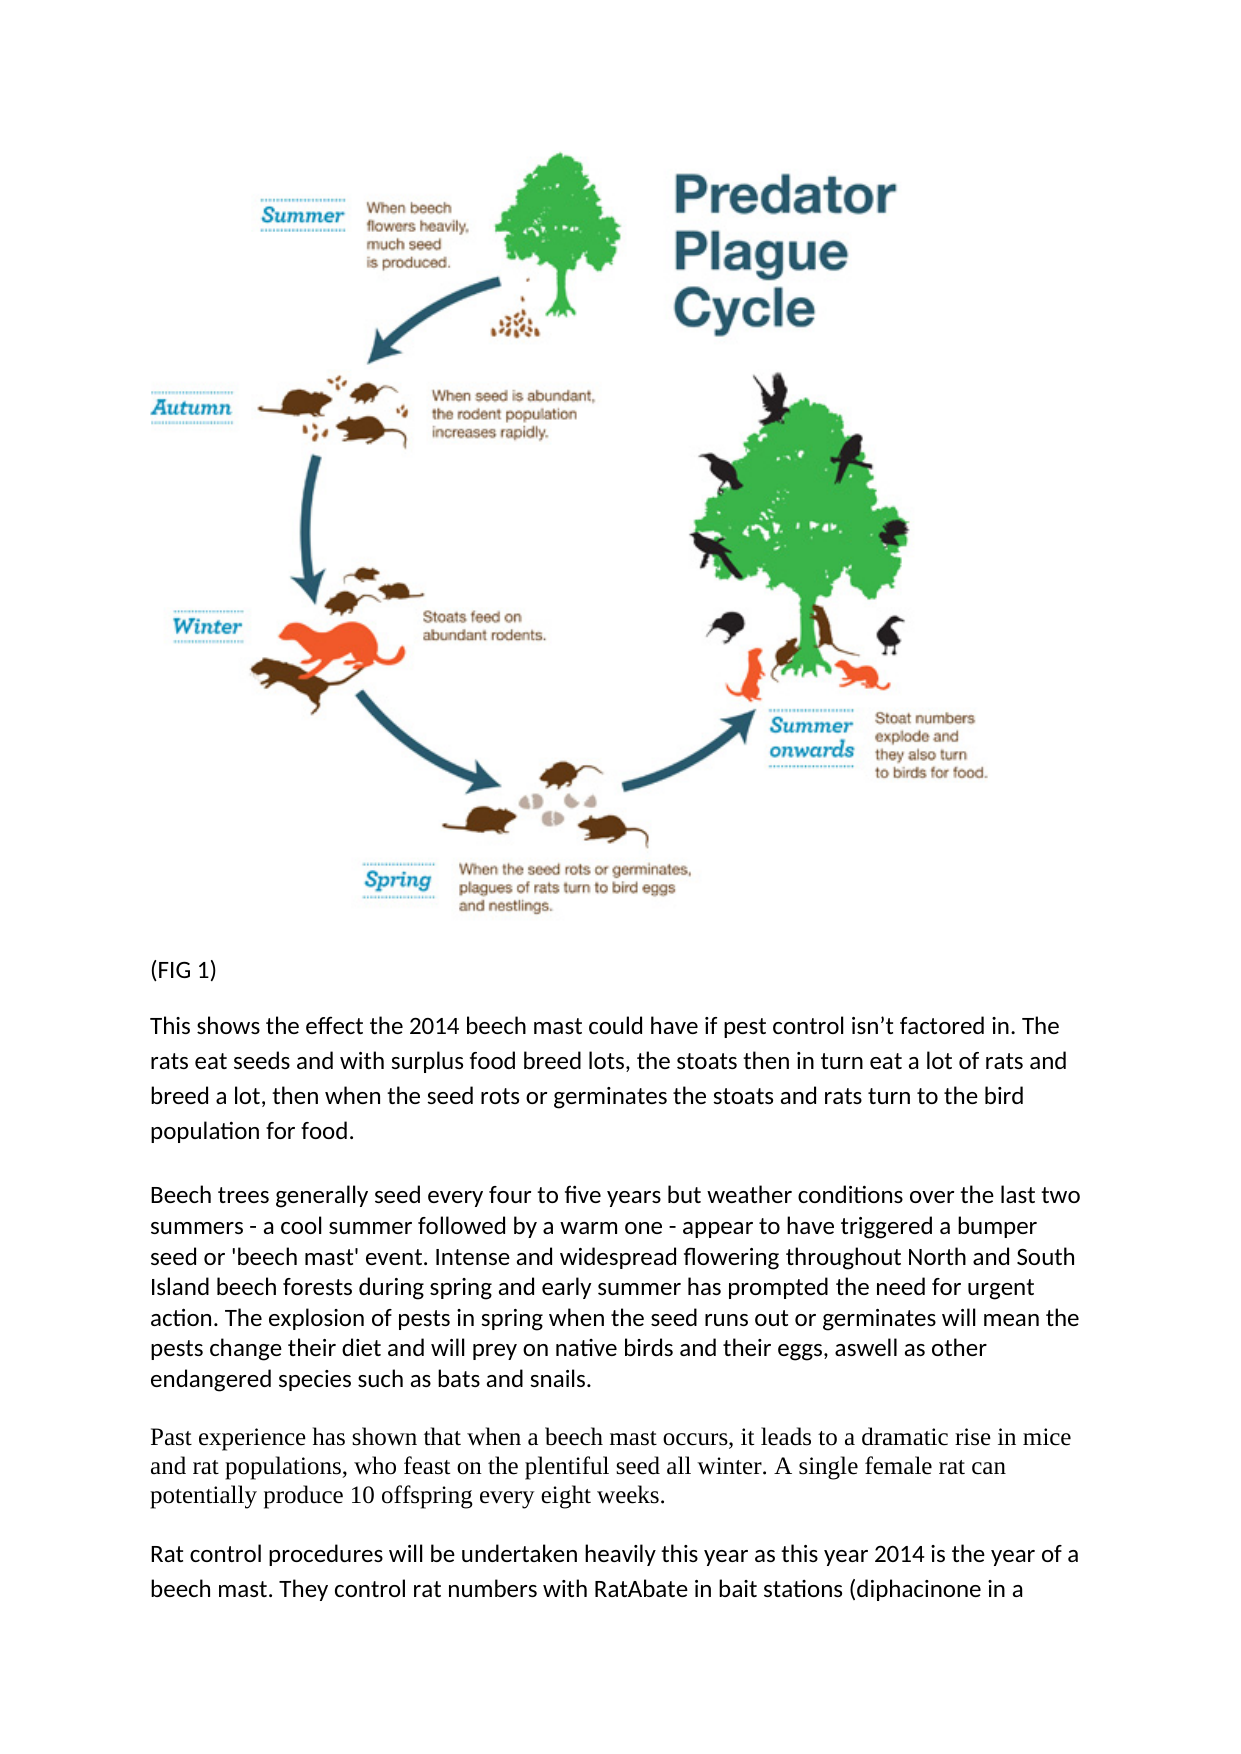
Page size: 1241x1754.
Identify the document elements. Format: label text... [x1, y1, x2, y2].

text Beech trees generally seed every four to five years but weather conditions over the last two summers - a cool summer followed by a warm one - appear to have triggered a bumper seed or 'beech mast' event. Intense and widespread flowering throughout North and South Island beech forests during spring and early summer has prompted the need for urgent action. The explosion of pests in spring when the seed runs out or germinates will mean the pests change their diet and will prey on native birds and their eggs, aswell as other endangered species such as bats and snails. [150, 1180, 1090, 1393]
text Past experience has shown that when a beech mast occurs, it leads to a dramatic rise in mice and rat populations, who feast on the plentiful seed all winter. A single female rat can potentially produce 10 offspring every eight weeks. [150, 1422, 1090, 1509]
picture [150, 150, 1013, 930]
text (FIG 1) [150, 955, 1090, 985]
text This shows the effect the 2014 beech mast could have if pest control isn’t factored in. The rats eat seeds and with surplus food breed lots, the stoats then in turn eat a lot of rats and breed a lot, then when the seed rots or germinates the stoats and rats turn to the bird population for food. [150, 1011, 1090, 1146]
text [150, 1538, 1090, 1603]
